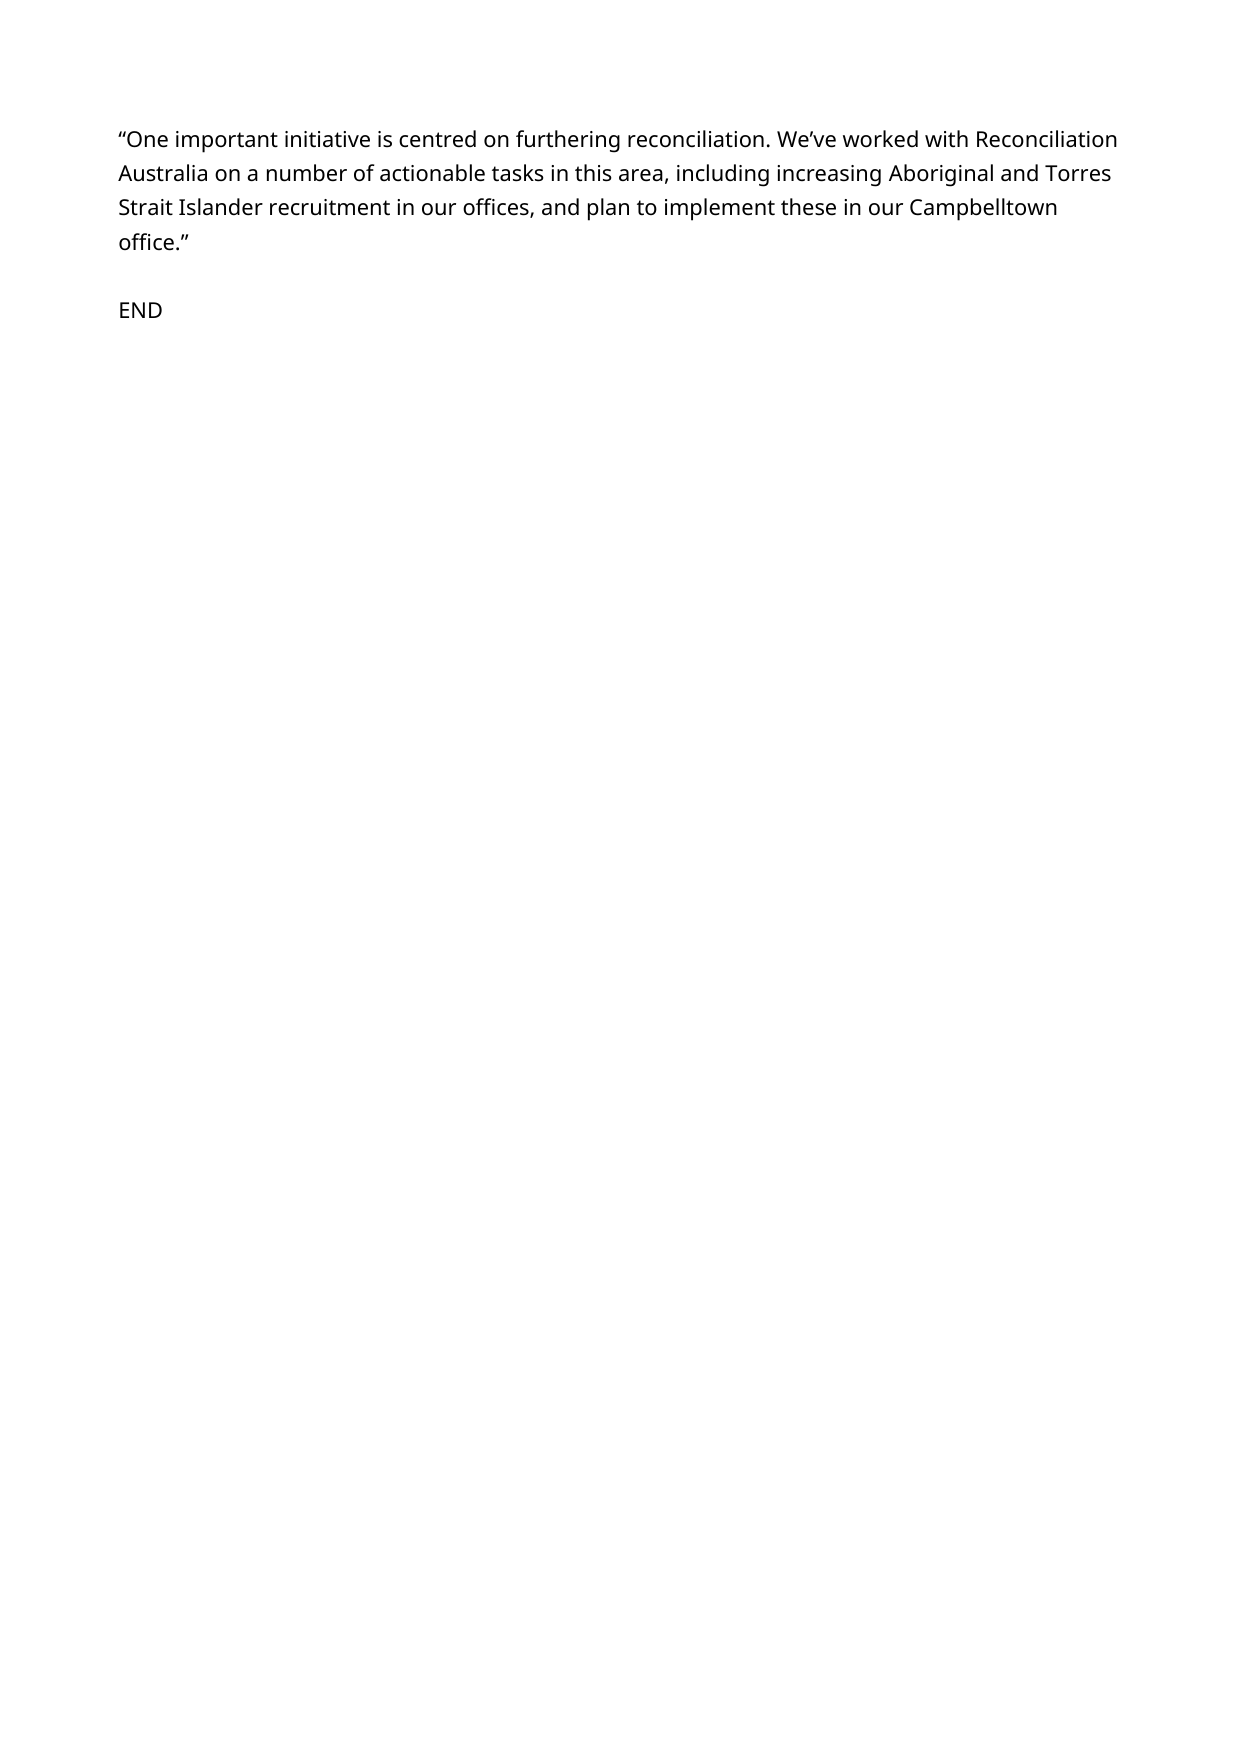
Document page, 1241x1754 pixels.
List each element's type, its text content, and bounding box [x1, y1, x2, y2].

text END [118, 295, 1122, 325]
text “One important initiative is centred on furthering reconciliation. We’ve worked with Reconciliation Australia on a number of actionable tasks in this area, including increasing Aboriginal and Torres Strait Islander recruitment in our offices, and plan to implement these in our Campbelltown office.” [118, 124, 1122, 256]
